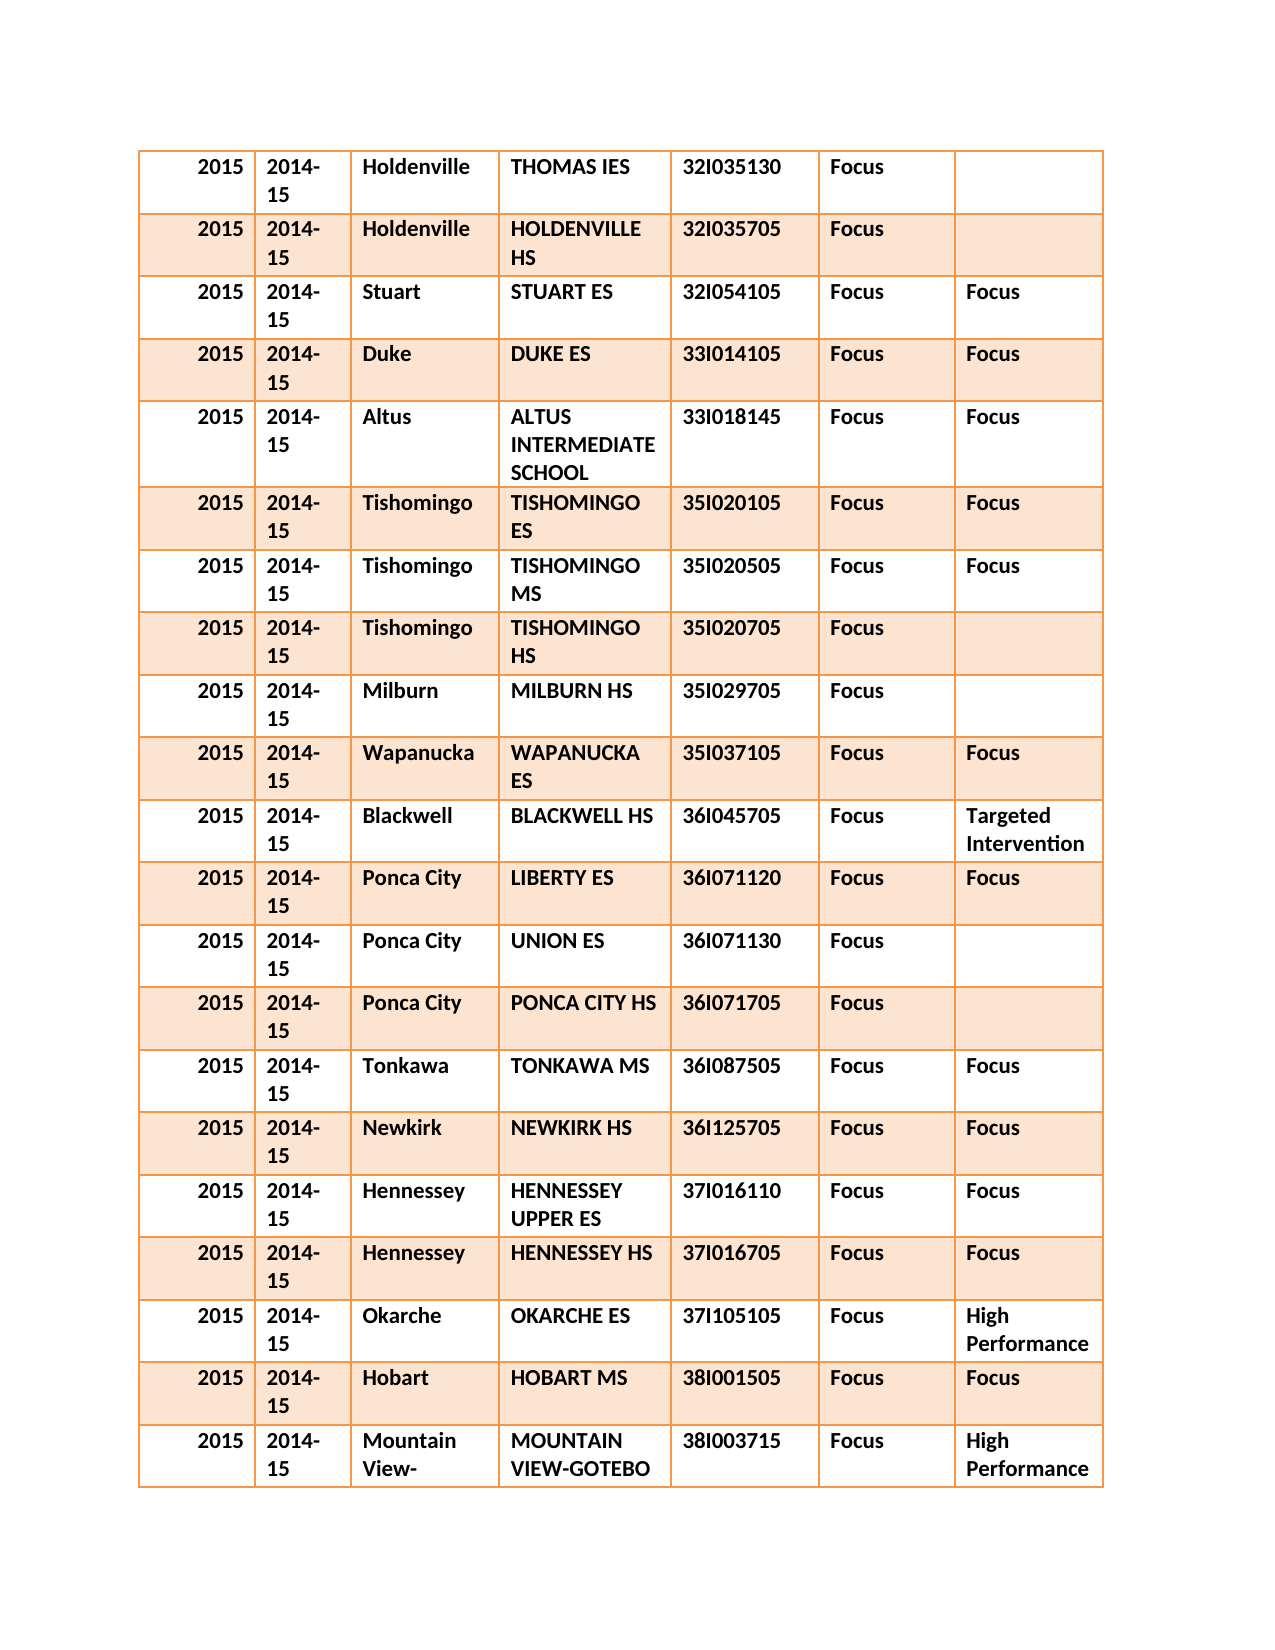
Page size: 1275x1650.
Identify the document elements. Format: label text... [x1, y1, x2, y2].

table_cell Duke [352, 340, 498, 400]
table_cell 2014-15 [256, 863, 350, 924]
table_cell Stuart [352, 277, 498, 337]
table_cell [956, 152, 1102, 212]
table_cell UNION ES [500, 926, 670, 986]
table_cell 2014-15 [256, 613, 350, 674]
table_cell Focus [820, 613, 954, 674]
table_cell 35I029705 [672, 676, 818, 736]
table_cell [956, 215, 1102, 275]
table_cell 38I003715 [672, 1426, 818, 1486]
table_cell Ponca City [352, 926, 498, 986]
table_cell Focus [820, 1051, 954, 1111]
table_cell 2015 [140, 1301, 254, 1361]
table_cell 35I020705 [672, 613, 818, 674]
table_cell Hobart [352, 1363, 498, 1424]
table_cell 2015 [140, 1051, 254, 1111]
table_cell Focus [956, 1176, 1102, 1236]
table_cell Holdenville [352, 152, 498, 212]
table_cell Tishomingo [352, 488, 498, 549]
table_cell 2014-15 [256, 1113, 350, 1174]
table_cell 2015 [140, 738, 254, 799]
table_cell HENNESSEY UPPER ES [500, 1176, 670, 1236]
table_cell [500, 1426, 670, 1486]
table_cell [956, 676, 1102, 736]
table_cell Focus [820, 1301, 954, 1361]
table_cell Focus [820, 1176, 954, 1236]
table_cell 2014-15 [256, 402, 350, 486]
table_cell 35I020105 [672, 488, 818, 549]
table_cell DUKE ES [500, 340, 670, 400]
table_cell 38I001505 [672, 1363, 818, 1424]
table_cell HOBART MS [500, 1363, 670, 1424]
table_cell Focus [820, 676, 954, 736]
table_cell Blackwell [352, 801, 498, 861]
table_cell 2014-15 [256, 340, 350, 400]
table_cell 36I071130 [672, 926, 818, 986]
table_cell 36I087505 [672, 1051, 818, 1111]
table_cell 37I016110 [672, 1176, 818, 1236]
table_cell Okarche [352, 1301, 498, 1361]
table_cell 2015 [140, 488, 254, 549]
table_cell Tonkawa [352, 1051, 498, 1111]
table_cell 37I105105 [672, 1301, 818, 1361]
table_cell High Performance [956, 1301, 1102, 1361]
table_cell OKARCHE ES [500, 1301, 670, 1361]
table_cell HOLDENVILLE HS [500, 215, 670, 275]
table_cell Focus [820, 1426, 954, 1486]
table_cell High Performance [956, 1426, 1102, 1486]
table_cell 32I035705 [672, 215, 818, 275]
table_cell Focus [820, 152, 954, 212]
table_cell 2015 [140, 402, 254, 486]
table_cell Focus [820, 738, 954, 799]
table_cell 2015 [140, 1176, 254, 1236]
table_cell 2015 [140, 152, 254, 212]
table_cell TISHOMINGO ES [500, 488, 670, 549]
table_cell Focus [956, 551, 1102, 611]
table_cell Focus [820, 863, 954, 924]
table_cell Focus [820, 488, 954, 549]
table_cell 32I035130 [672, 152, 818, 212]
table_cell Focus [956, 402, 1102, 486]
table_cell TISHOMINGO HS [500, 613, 670, 674]
table_cell LIBERTY ES [500, 863, 670, 924]
table_cell [956, 926, 1102, 986]
table_cell 2015 [140, 340, 254, 400]
table_cell Focus [956, 1051, 1102, 1111]
table_cell 36I045705 [672, 801, 818, 861]
table_cell 2014-15 [256, 1051, 350, 1111]
table_cell 2015 [140, 988, 254, 1049]
table_cell Focus [956, 863, 1102, 924]
table_cell 2015 [140, 1113, 254, 1174]
table_cell Focus [956, 277, 1102, 337]
table_cell 2015 [140, 277, 254, 337]
table_cell 2014-15 [256, 1301, 350, 1361]
table_cell Holdenville [352, 215, 498, 275]
table_cell Tishomingo [352, 613, 498, 674]
table_cell 2014-15 [256, 277, 350, 337]
table_cell 2014-15 [256, 551, 350, 611]
table_cell [956, 613, 1102, 674]
table_cell 2015 [140, 863, 254, 924]
table_cell 2014-15 [256, 738, 350, 799]
table_cell 2015 [140, 1363, 254, 1424]
table_cell Focus [820, 340, 954, 400]
table_cell Focus [820, 402, 954, 486]
table_cell 33I018145 [672, 402, 818, 486]
table_cell HENNESSEY HS [500, 1238, 670, 1299]
table_cell Ponca City [352, 863, 498, 924]
table_cell Focus [956, 340, 1102, 400]
table_cell Altus [352, 402, 498, 486]
table_cell Wapanucka [352, 738, 498, 799]
table_cell 32I054105 [672, 277, 818, 337]
table_cell ALTUS INTERMEDIATE SCHOOL [500, 402, 670, 486]
table_cell PONCA CITY HS [500, 988, 670, 1049]
table_cell 2015 [140, 676, 254, 736]
table_cell 2015 [140, 1426, 254, 1486]
table_cell 36I125705 [672, 1113, 818, 1174]
table_cell 2014-15 [256, 152, 350, 212]
table_cell 2014-15 [256, 1363, 350, 1424]
table_cell Milburn [352, 676, 498, 736]
table_cell THOMAS IES [500, 152, 670, 212]
table_cell 2015 [140, 926, 254, 986]
table_cell 35I037105 [672, 738, 818, 799]
table_cell [956, 988, 1102, 1049]
table_cell 2014-15 [256, 988, 350, 1049]
table_cell 36I071705 [672, 988, 818, 1049]
table_cell Focus [820, 1238, 954, 1299]
table_cell TISHOMINGO MS [500, 551, 670, 611]
table_cell 35I020505 [672, 551, 818, 611]
table_cell MILBURN HS [500, 676, 670, 736]
table_cell Focus [820, 988, 954, 1049]
table_cell 33I014105 [672, 340, 818, 400]
table_cell Hennessey [352, 1176, 498, 1236]
table_cell 2014-15 [256, 676, 350, 736]
table_cell 2014-15 [256, 215, 350, 275]
table_cell Focus [820, 1113, 954, 1174]
table_cell 37I016705 [672, 1238, 818, 1299]
table_cell Focus [956, 488, 1102, 549]
table_cell Tishomingo [352, 551, 498, 611]
table_cell Focus [820, 215, 954, 275]
table_cell 2015 [140, 801, 254, 861]
table_cell 2015 [140, 551, 254, 611]
table_cell NEWKIRK HS [500, 1113, 670, 1174]
table_cell TONKAWA MS [500, 1051, 670, 1111]
table_cell 2014-15 [256, 926, 350, 986]
table_cell Focus [956, 738, 1102, 799]
table_cell Focus [820, 277, 954, 337]
table_cell BLACKWELL HS [500, 801, 670, 861]
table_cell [352, 1426, 498, 1486]
table_cell Targeted Intervention [956, 801, 1102, 861]
table_cell Focus [956, 1363, 1102, 1424]
table_cell Ponca City [352, 988, 498, 1049]
table_cell Focus [956, 1113, 1102, 1174]
table_cell Focus [820, 801, 954, 861]
table_cell Focus [820, 551, 954, 611]
table_cell WAPANUCKA ES [500, 738, 670, 799]
table_cell 2014-15 [256, 801, 350, 861]
table_cell 36I071120 [672, 863, 818, 924]
table_cell Focus [820, 1363, 954, 1424]
table_cell Focus [956, 1238, 1102, 1299]
table_cell 2015 [140, 613, 254, 674]
table_cell 2014-15 [256, 488, 350, 549]
table_cell 2015 [140, 1238, 254, 1299]
table_cell 2014-15 [256, 1176, 350, 1236]
table_cell 2015 [140, 215, 254, 275]
table_cell 2014-15 [256, 1426, 350, 1486]
table_cell Hennessey [352, 1238, 498, 1299]
table_cell Newkirk [352, 1113, 498, 1174]
table_cell STUART ES [500, 277, 670, 337]
table_cell Focus [820, 926, 954, 986]
table_cell 2014-15 [256, 1238, 350, 1299]
